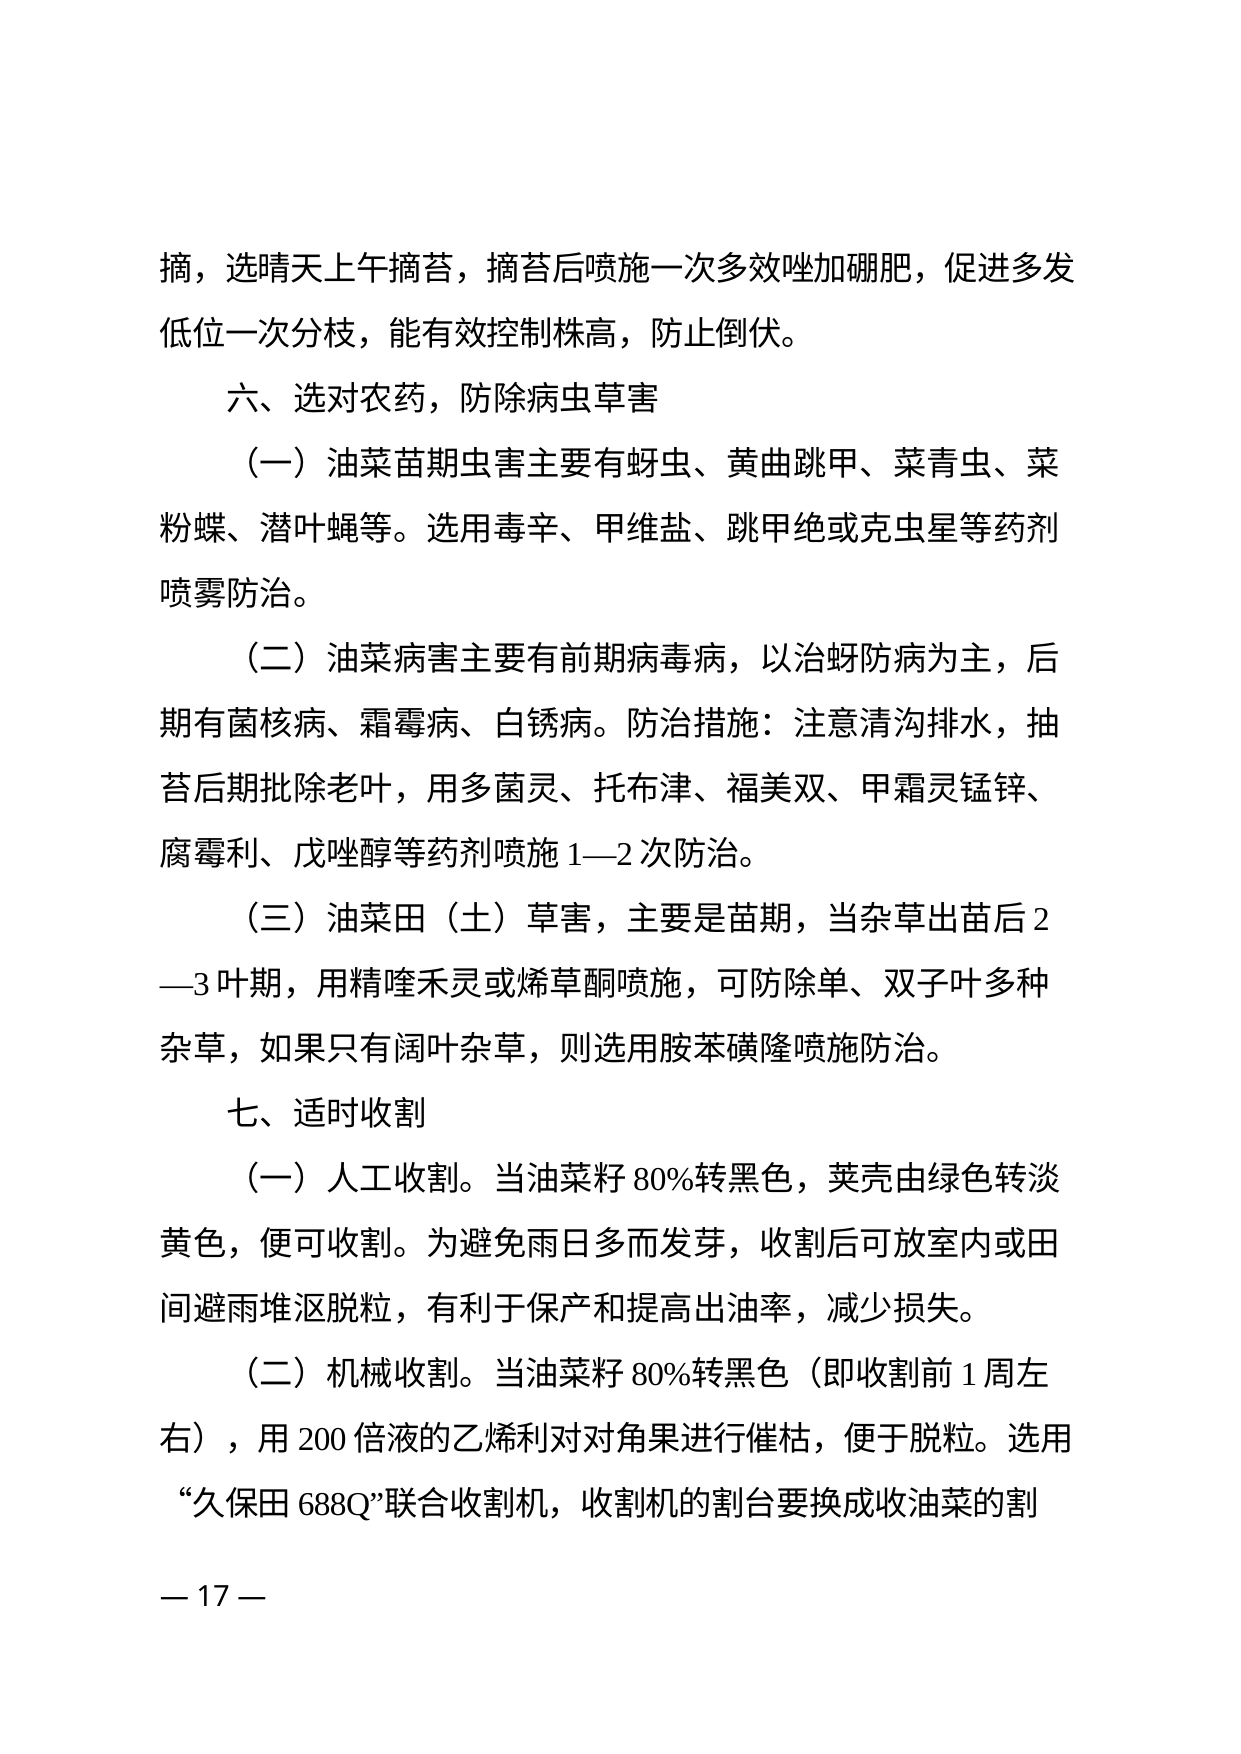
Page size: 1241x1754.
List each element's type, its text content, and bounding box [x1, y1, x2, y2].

text （二）油菜病害主要有前期病毒病，以治蚜防病为主，后期有菌核病、霜霉病、白锈病。防治措施：注意清沟排水，抽苔后期批除老叶，用多菌灵、托布津、福美双、甲霜灵锰锌、腐霉利、戊唑醇等药剂喷施1—2次防治。 [159, 623, 1081, 883]
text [159, 233, 1081, 363]
text （一）油菜苗期虫害主要有蚜虫、黄曲跳甲、菜青虫、菜粉蝶、潜叶蝇等。选用毒辛、甲维盐、跳甲绝或克虫星等药剂喷雾防治。 [159, 428, 1081, 623]
text 七、适时收割 [159, 1078, 1081, 1143]
text 六、选对农药，防除病虫草害 [159, 363, 1081, 428]
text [159, 1338, 1081, 1533]
text （三）油菜田（土）草害，主要是苗期，当杂草出苗后2—3叶期，用精喹禾灵或烯草酮喷施，可防除单、双子叶多种杂草，如果只有阔叶杂草，则选用胺苯磺隆喷施防治。 [159, 883, 1081, 1078]
text （一）人工收割。当油菜籽80%转黑色，荚壳由绿色转淡黄色，便可收割。为避免雨日多而发芽，收割后可放室内或田间避雨堆沤脱粒，有利于保产和提高出油率，减少损失。 [159, 1143, 1081, 1338]
